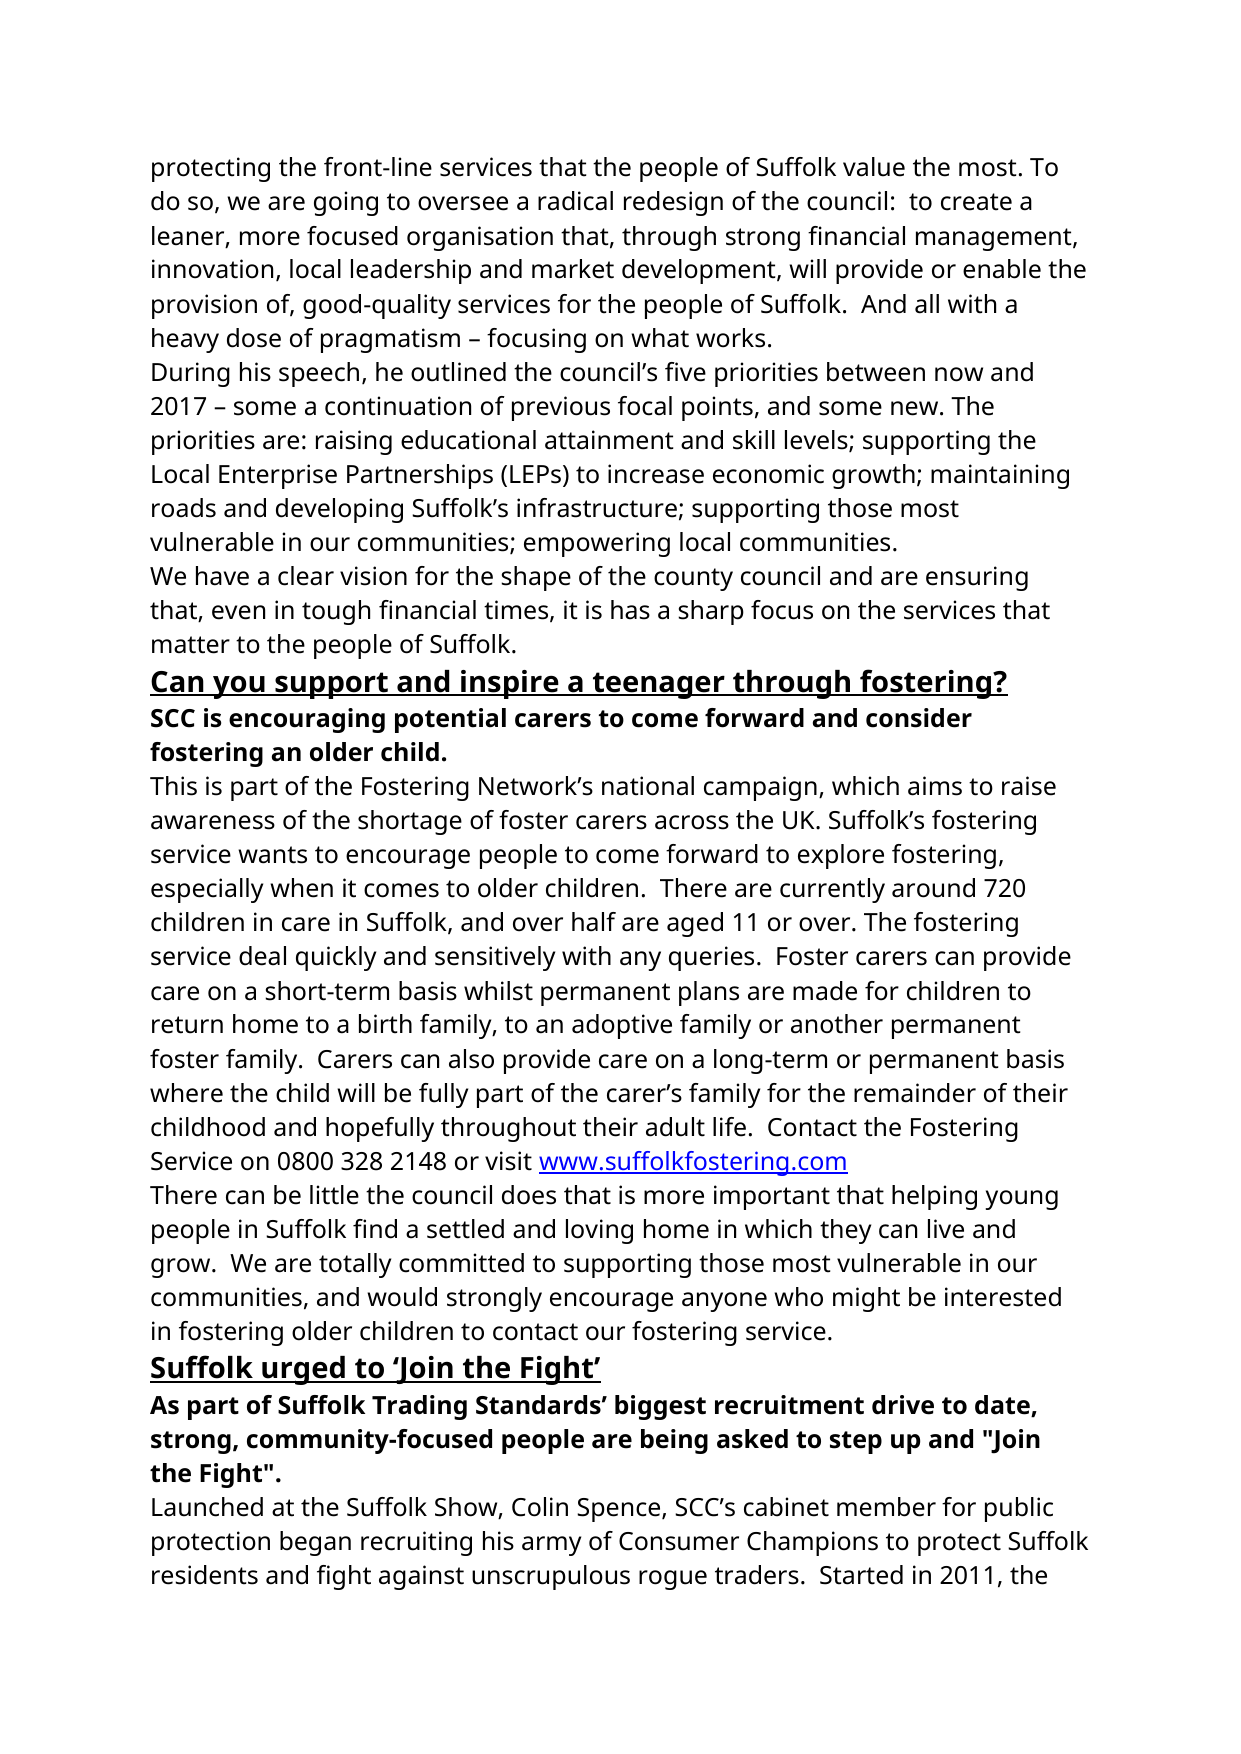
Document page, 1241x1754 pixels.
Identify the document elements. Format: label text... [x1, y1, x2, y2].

text As part of Suffolk Trading Standards’ biggest recruitment drive to date, strong, community-focused people are being asked to step up and "Join the Fight". [150, 1387, 1090, 1490]
text This is part of the Fostering Network’s national campaign, which aims to raise awareness of the shortage of foster carers across the UK. Suffolk’s fostering service wants to encourage people to come forward to explore fostering, especially when it comes to older children. There are currently around 720 children in care in Suffolk, and over half are aged 11 or over. The fostering service deal quickly and sensitively with any queries. Foster carers can provide care on a short-term basis whilst permanent plans are made for children to return home to a birth family, to an adoptive family or another permanent foster family. Carers can also provide care on a long-term or permanent basis where the child will be fully part of the carer’s family for the remainder of their childhood and hopefully throughout their adult life. Contact the Fostering Service on 0800 328 2148 or visit www.suffolkfostering.com [150, 769, 1090, 1177]
text We have a clear vision for the shape of the county council and are ensuring that, even in tough financial times, it is has a sharp focus on the services that matter to the people of Suffolk. [150, 559, 1090, 661]
text During his speech, he outlined the council’s five priorities between now and 2017 – some a continuation of previous focal points, and some new. The priorities are: raising educational attainment and skill levels; supporting the Local Enterprise Partnerships (LEPs) to increase economic growth; maintaining roads and developing Suffolk’s infrastructure; supporting those most vulnerable in our communities; empowering local communities. [150, 354, 1090, 559]
text SCC is encouraging potential carers to come forward and consider fostering an older child. [150, 701, 1090, 769]
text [150, 1490, 1090, 1592]
text Suffolk urged to ‘Join the Fight’ [150, 1348, 1090, 1387]
text There can be little the council does that is more important that helping young people in Suffolk find a settled and loving home in which they can live and grow. We are totally committed to supporting those most vulnerable in our communities, and would strongly encourage anyone who might be interested in fostering older children to contact our fostering service. [150, 1177, 1090, 1348]
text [150, 150, 1090, 354]
text Can you support and inspire a teenager through fostering? [150, 661, 1090, 701]
